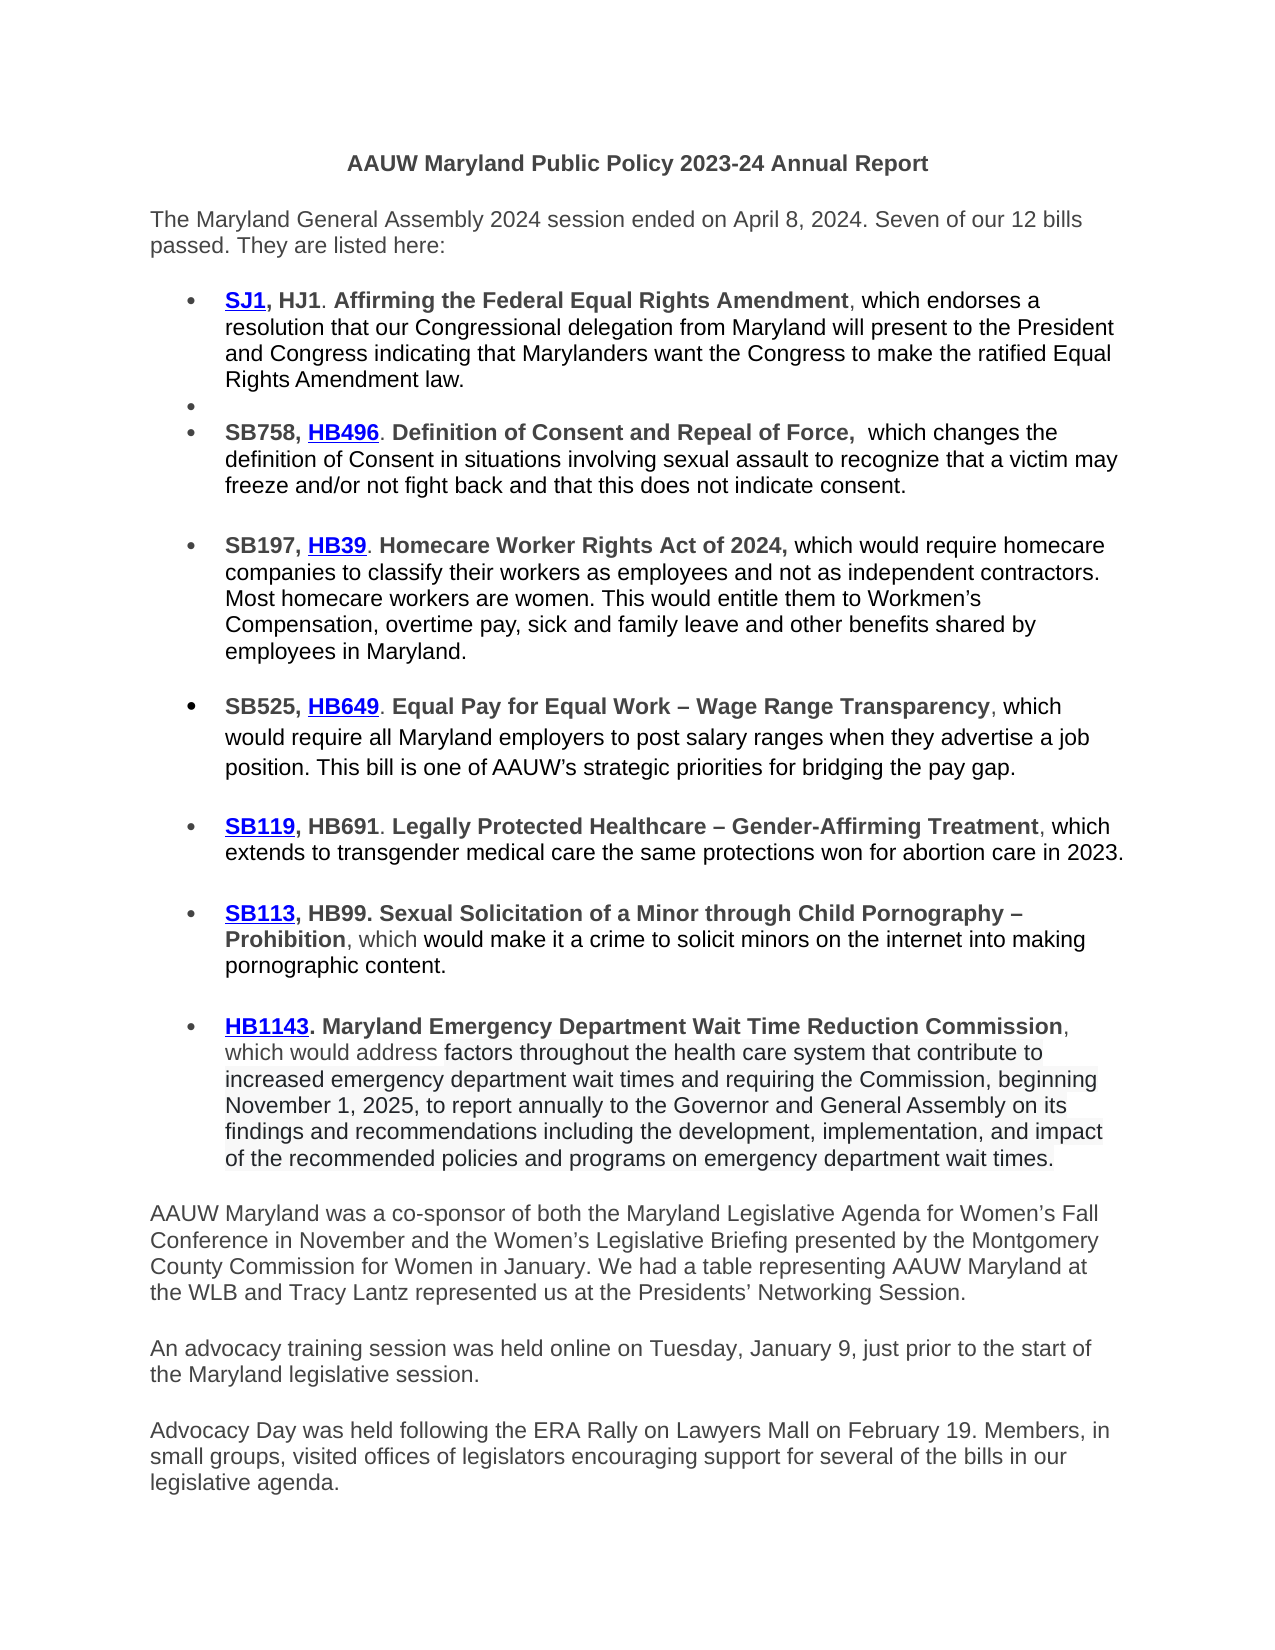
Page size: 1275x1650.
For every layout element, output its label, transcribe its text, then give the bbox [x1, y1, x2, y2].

text An advocacy training session was held online on Tuesday, January 9, just prior to the start of the Maryland legislative session. [150, 1335, 1125, 1387]
list SJ1, HJ1. Affirming the Federal Equal Rights Amendment, which endorses a resolution that our Congressional delegation from Maryland will present to the President and Congress indicating that Marylanders want the Congress to make the ratified Equal Rights Amendment law. [187, 287, 1125, 393]
text Advocacy Day was held following the ERA Rally on Lawyers Mall on February 19. Members, in small groups, visited offices of legislators encouraging support for several of the bills in our legislative agenda. [150, 1417, 1125, 1496]
list SB113, HB99. Sexual Solicitation of a Minor through Child Pornography – Prohibition, which would make it a crime to solicit minors on the internet into making pornographic content. [187, 900, 1125, 1013]
list SB758, HB496. Definition of Consent and Repeal of Force, which changes the definition of Consent in situations involving sexual assault to recognize that a victim may freeze and/or not fight back and that this does not indicate consent. [187, 419, 1125, 532]
list SB197, HB39. Homecare Worker Rights Act of 2024, which would require homecare companies to classify their workers as employees and not as independent contractors. Most homecare workers are women. This would entitle them to Workmen’s Compensation, overtime pay, sick and family leave and other benefits shared by employees in Maryland. [187, 532, 1125, 664]
list SB525, HB649. Equal Pay for Equal Work – Wage Range Transparency, which would require all Maryland employers to post salary ranges when they advertise a job position. This bill is one of AAUW’s strategic priorities for bridging the pay gap. [187, 693, 1125, 780]
list SB119, HB691. Legally Protected Healthcare – Gender-Affirming Treatment, which extends to transgender medical care the same protections won for abortion care in 2023. [187, 813, 1125, 900]
text AAUW Maryland Public Policy 2023-24 Annual Report [150, 150, 1125, 176]
list HB1143. Maryland Emergency Department Wait Time Reduction Commission, which would address factors throughout the health care system that contribute to increased emergency department wait times and requiring the Commission, beginning November 1, 2025, to report annually to the Governor and General Assembly on its findings and recommendations including the development, implementation, and impact of the recommended policies and programs on emergency department wait times. [187, 1013, 1125, 1171]
text The Maryland General Assembly 2024 session ended on April 8, 2024. Seven of our 12 bills passed. They are listed here: [150, 206, 1125, 258]
text AAUW Maryland was a co-sponsor of both the Maryland Legislative Agenda for Women’s Fall Conference in November and the Women’s Legislative Briefing presented by the Montgomery County Commission for Women in January. We had a table representing AAUW Maryland at the WLB and Tracy Lantz represented us at the Presidents’ Networking Session. [150, 1200, 1125, 1306]
